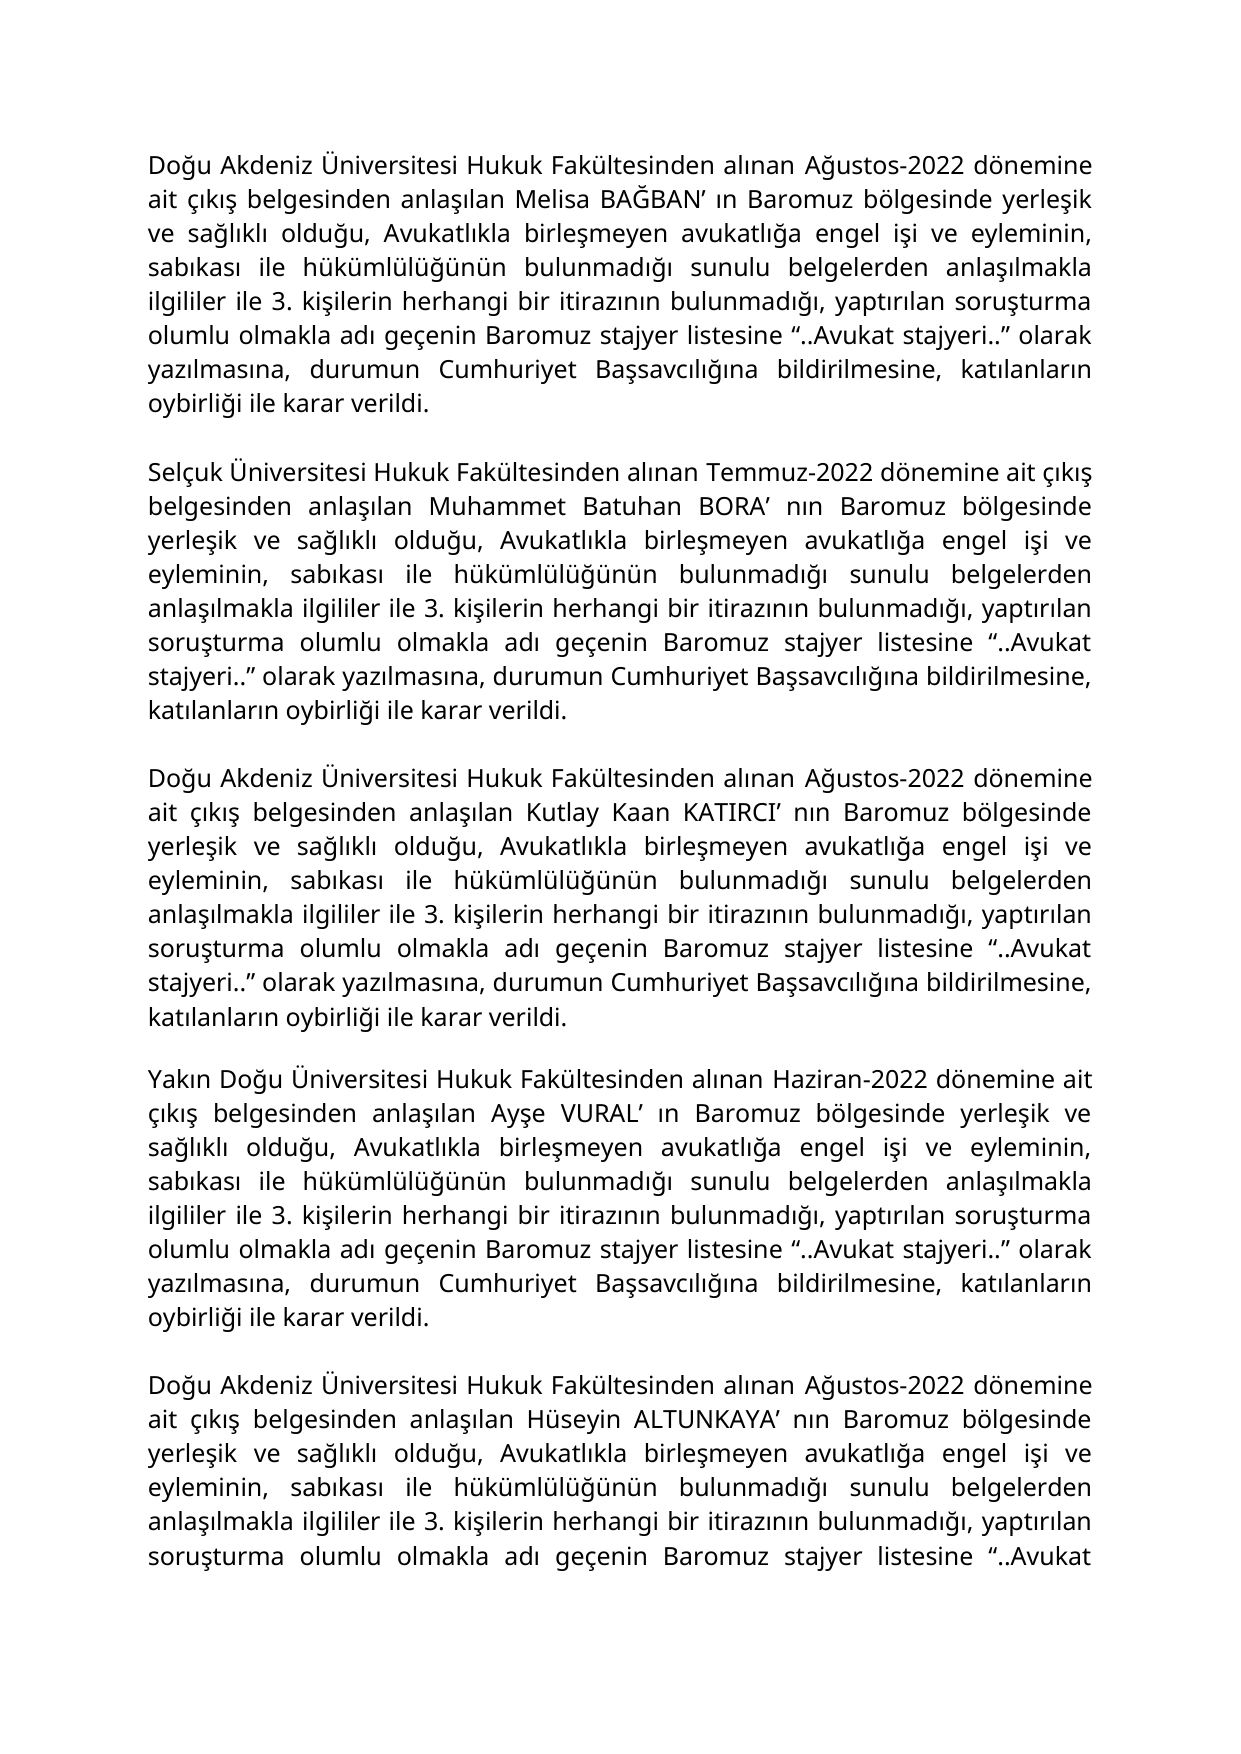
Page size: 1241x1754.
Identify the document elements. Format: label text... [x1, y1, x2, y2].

text Doğu Akdeniz Üniversitesi Hukuk Fakültesinden alınan Ağustos-2022 dönemine ait çıkış belgesinden anlaşılan Kutlay Kaan KATIRCI’ nın Baromuz bölgesinde yerleşik ve sağlıklı olduğu, Avukatlıkla birleşmeyen avukatlığa engel işi ve eyleminin, sabıkası ile hükümlülüğünün bulunmadığı sunulu belgelerden anlaşılmakla ilgililer ile 3. kişilerin herhangi bir itirazının bulunmadığı, yaptırılan soruşturma olumlu olmakla adı geçenin Baromuz stajyer listesine “..Avukat stajyeri..” olarak yazılmasına, durumun Cumhuriyet Başsavcılığına bildirilmesine, katılanların oybirliği ile karar verildi. [148, 761, 1093, 1033]
text Yakın Doğu Üniversitesi Hukuk Fakültesinden alınan Haziran-2022 dönemine ait çıkış belgesinden anlaşılan Ayşe VURAL’ ın Baromuz bölgesinde yerleşik ve sağlıklı olduğu, Avukatlıkla birleşmeyen avukatlığa engel işi ve eyleminin, sabıkası ile hükümlülüğünün bulunmadığı sunulu belgelerden anlaşılmakla ilgililer ile 3. kişilerin herhangi bir itirazının bulunmadığı, yaptırılan soruşturma olumlu olmakla adı geçenin Baromuz stajyer listesine “..Avukat stajyeri..” olarak yazılmasına, durumun Cumhuriyet Başsavcılığına bildirilmesine, katılanların oybirliği ile karar verildi. [148, 1061, 1093, 1334]
text Doğu Akdeniz Üniversitesi Hukuk Fakültesinden alınan Ağustos-2022 dönemine ait çıkış belgesinden anlaşılan Melisa BAĞBAN’ ın Baromuz bölgesinde yerleşik ve sağlıklı olduğu, Avukatlıkla birleşmeyen avukatlığa engel işi ve eyleminin, sabıkası ile hükümlülüğünün bulunmadığı sunulu belgelerden anlaşılmakla ilgililer ile 3. kişilerin herhangi bir itirazının bulunmadığı, yaptırılan soruşturma olumlu olmakla adı geçenin Baromuz stajyer listesine “..Avukat stajyeri..” olarak yazılmasına, durumun Cumhuriyet Başsavcılığına bildirilmesine, katılanların oybirliği ile karar verildi. [148, 148, 1093, 420]
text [148, 1368, 1093, 1572]
text Selçuk Üniversitesi Hukuk Fakültesinden alınan Temmuz-2022 dönemine ait çıkış belgesinden anlaşılan Muhammet Batuhan BORA’ nın Baromuz bölgesinde yerleşik ve sağlıklı olduğu, Avukatlıkla birleşmeyen avukatlığa engel işi ve eyleminin, sabıkası ile hükümlülüğünün bulunmadığı sunulu belgelerden anlaşılmakla ilgililer ile 3. kişilerin herhangi bir itirazının bulunmadığı, yaptırılan soruşturma olumlu olmakla adı geçenin Baromuz stajyer listesine “..Avukat stajyeri..” olarak yazılmasına, durumun Cumhuriyet Başsavcılığına bildirilmesine, katılanların oybirliği ile karar verildi. [148, 454, 1093, 727]
